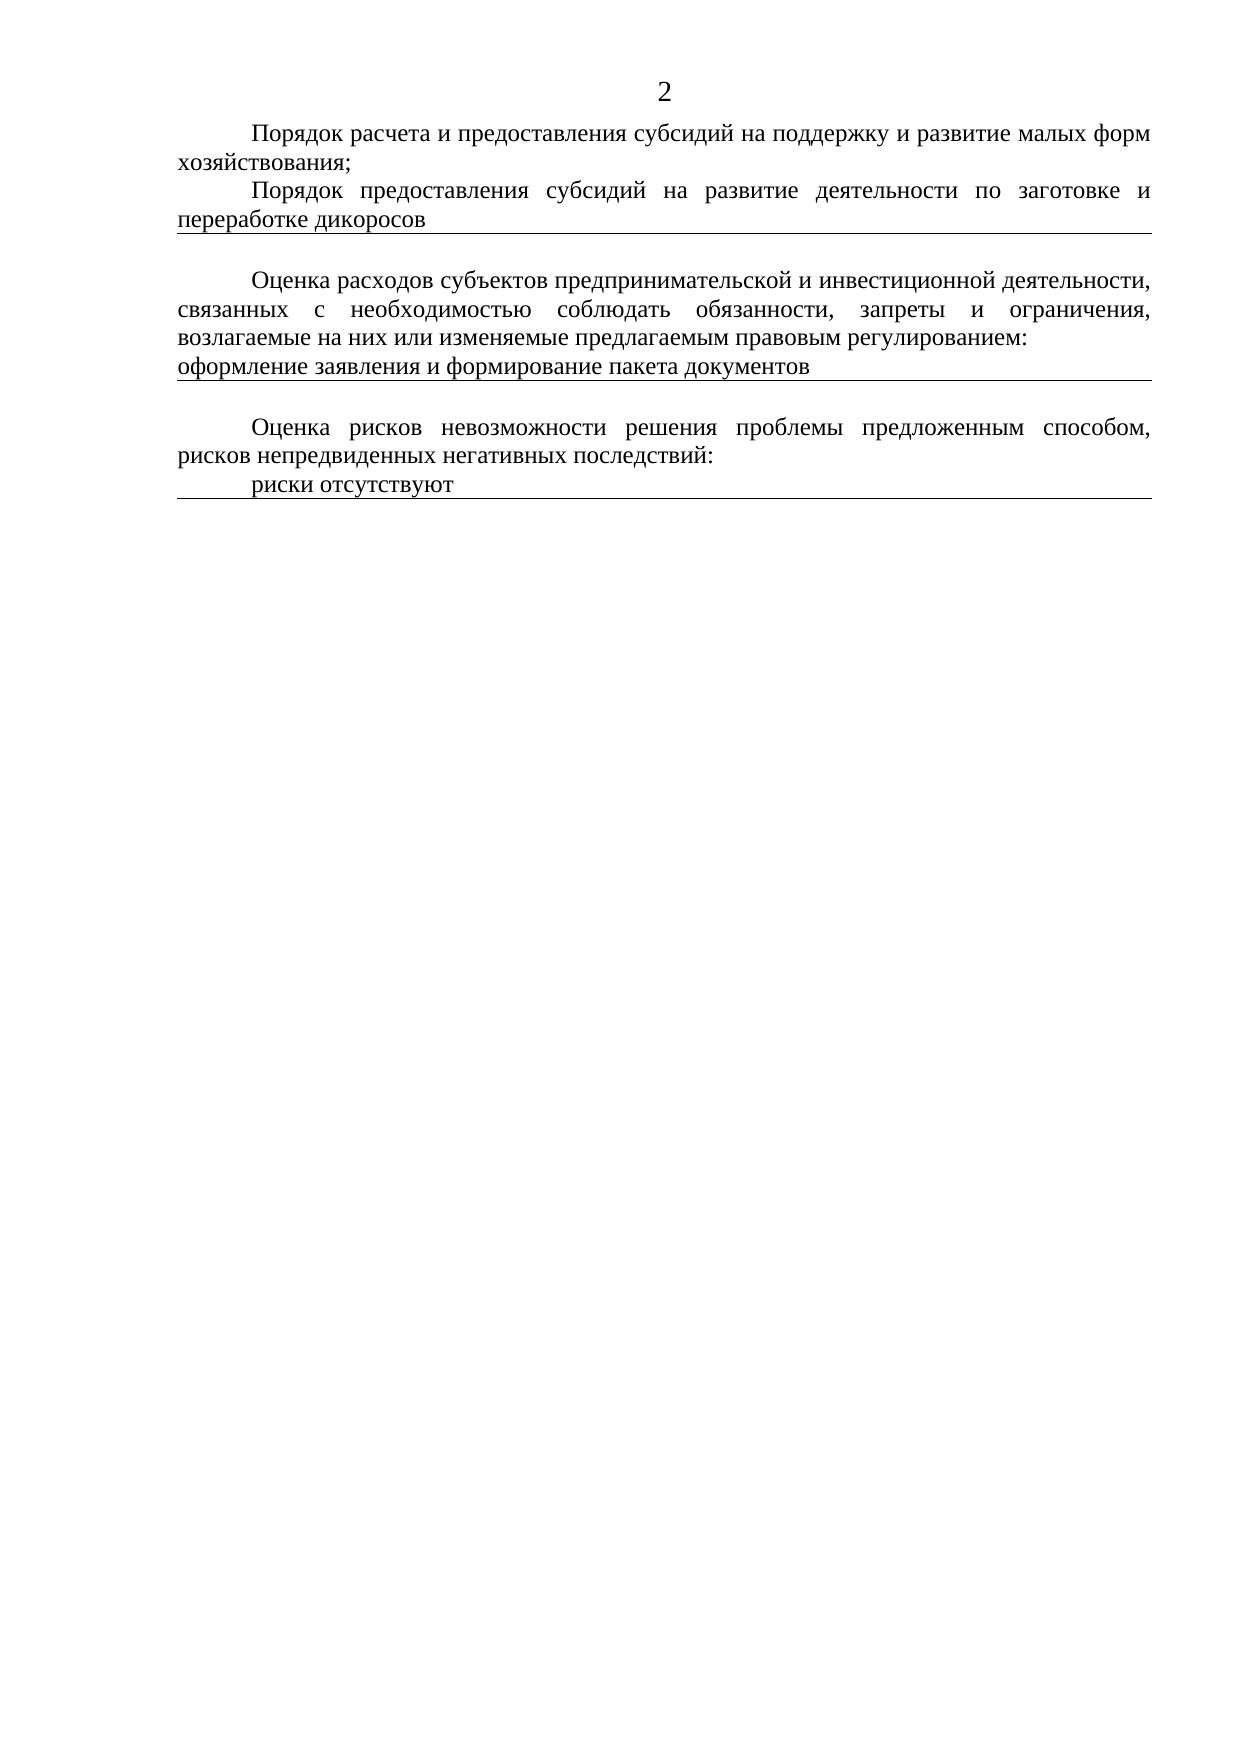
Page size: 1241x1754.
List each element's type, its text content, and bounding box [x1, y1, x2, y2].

text Порядок предоставления субсидий на развитие деятельности по заготовке и переработке дикоросов [177, 176, 1152, 233]
text оформление заявления и формирование пакета документов [177, 351, 1152, 380]
text риски отсутствуют [177, 469, 1152, 498]
text Оценка расходов субъектов предпринимательской и инвестиционной деятельности, связанных с необходимостью соблюдать обязанности, запреты и ограничения, возлагаемые на них или изменяемые предлагаемым правовым регулированием: [177, 265, 1152, 351]
text Порядок расчета и предоставления субсидий на поддержку и развитие малых форм хозяйствования; [177, 118, 1152, 176]
text Оценка рисков невозможности решения проблемы предложенным способом, рисков непредвиденных негативных последствий: [177, 412, 1152, 469]
